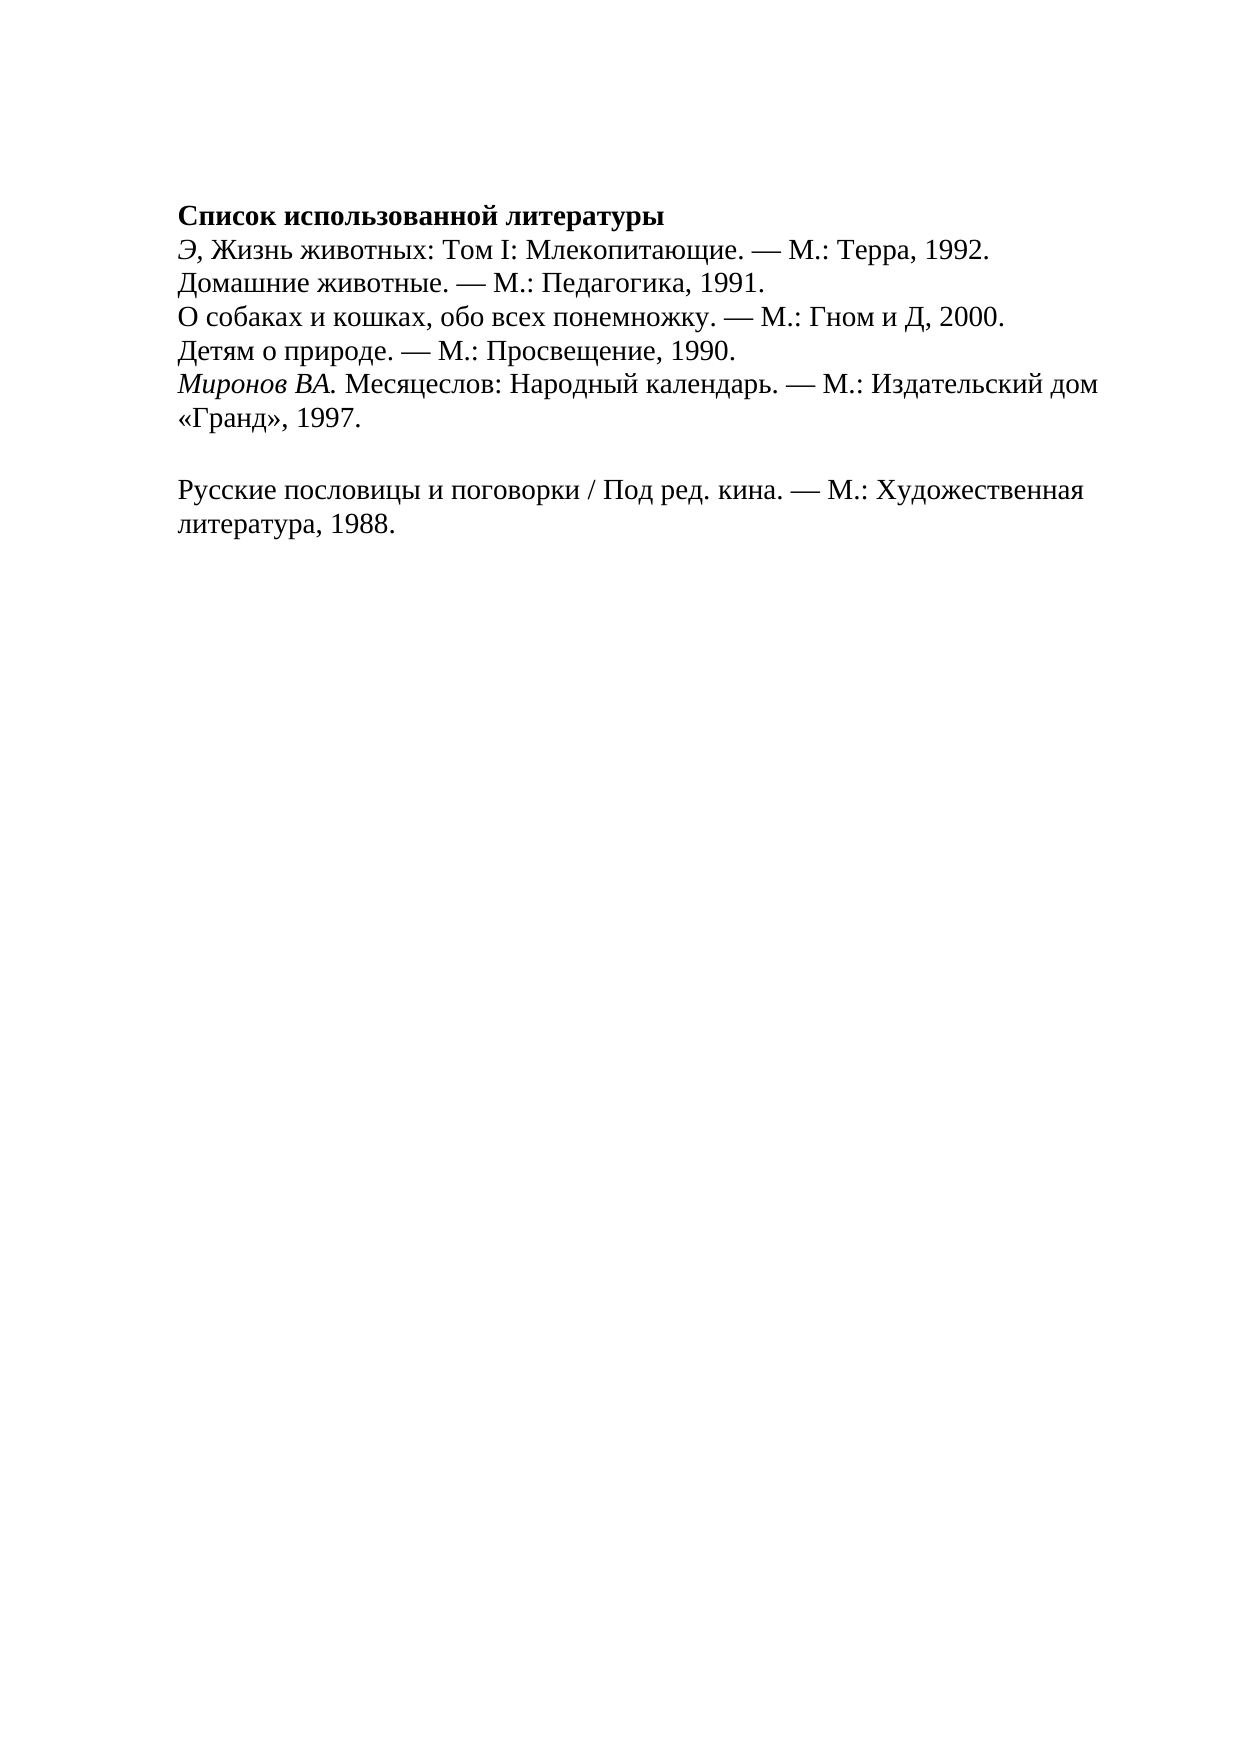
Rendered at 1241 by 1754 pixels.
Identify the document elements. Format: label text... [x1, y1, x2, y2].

text Миронов ВА. Месяцеслов: Народный календарь. — М.: Издательский дом «Гранд», 1997. [177, 366, 1152, 433]
text Э, Жизнь животных: Том I: Млекопитающие. — М.: Терра, 1992. [177, 232, 1152, 266]
text Список использованной литературы [177, 198, 1152, 232]
text Домашние животные. — М.: Педагогика, 1991. [177, 266, 1152, 299]
text Русские пословицы и поговорки / Под ред. кина. — М.: Художественная литература, 1988. [177, 472, 1152, 539]
text О собаках и кошках, обо всех понемножку. — М.: Гном и Д, 2000. [177, 299, 1152, 333]
text Детям о природе. — М.: Просвещение, 1990. [177, 333, 1152, 366]
